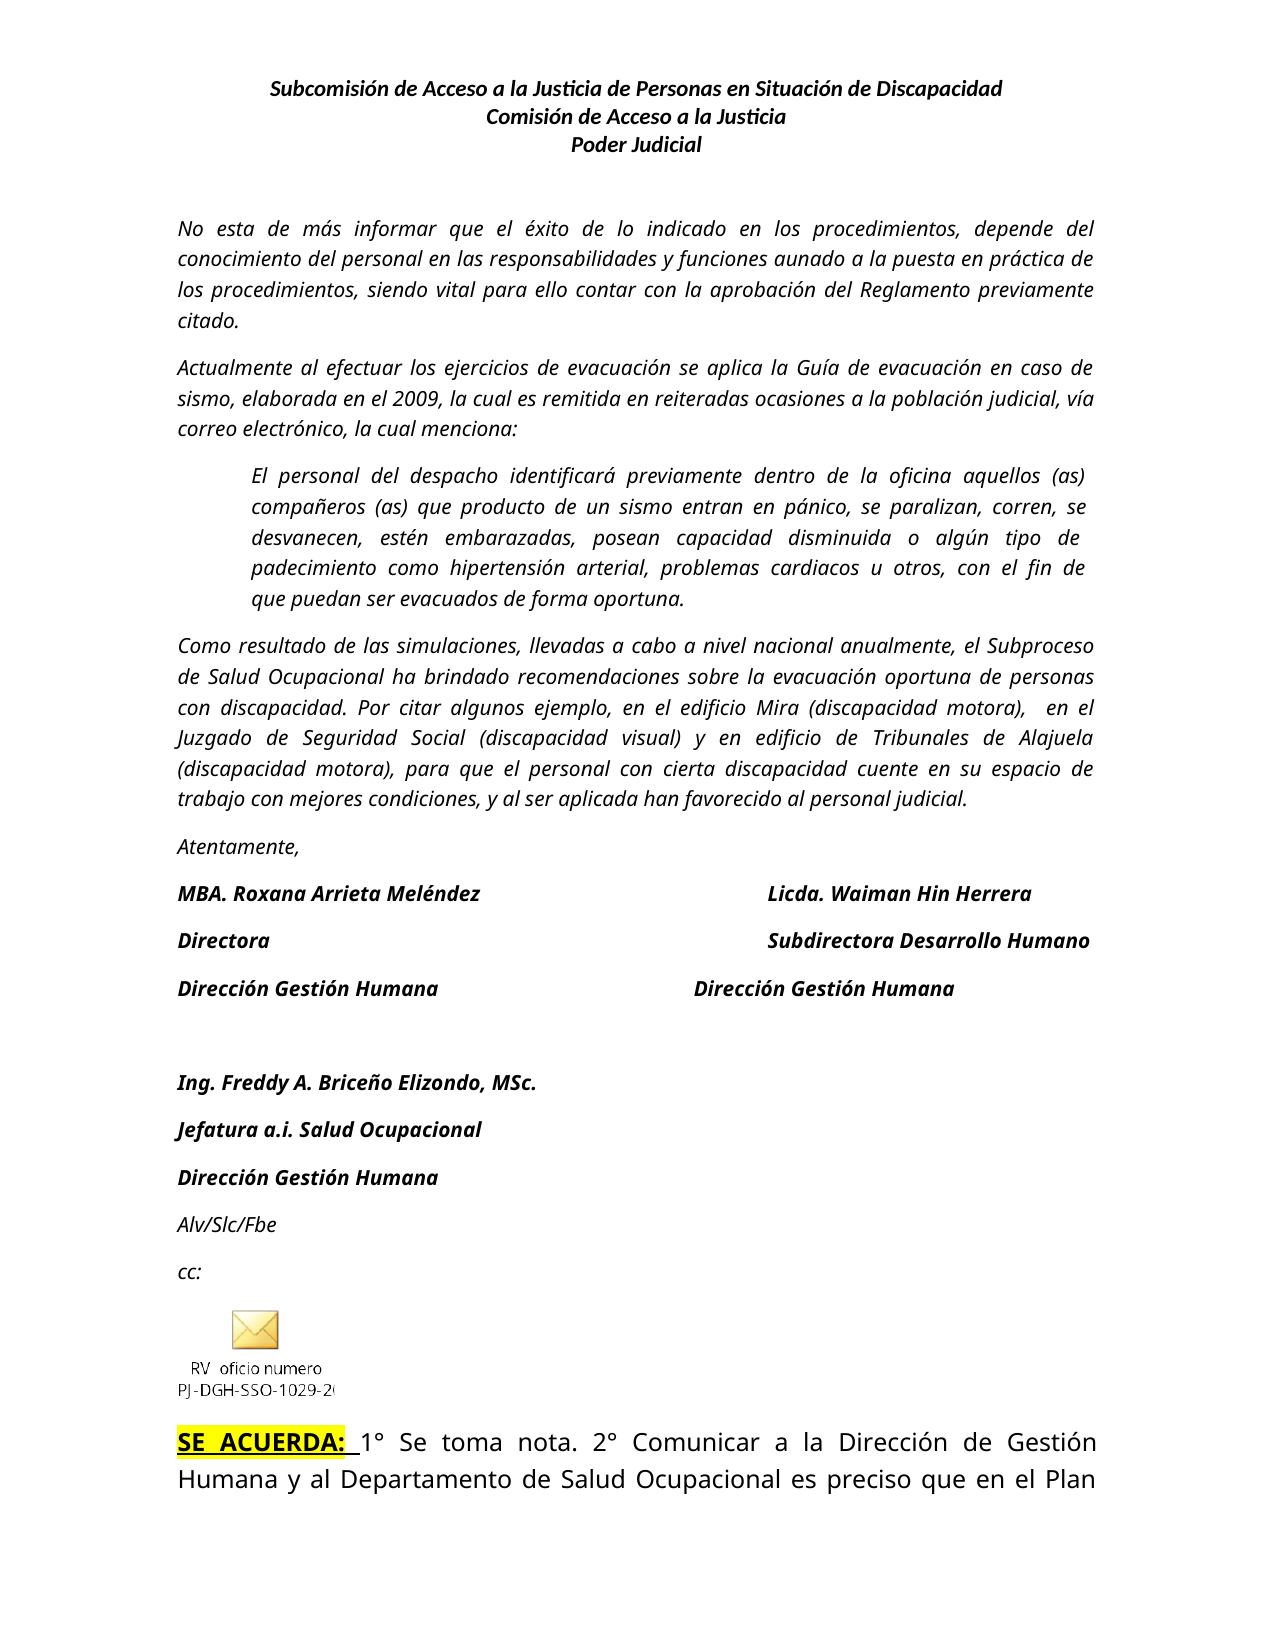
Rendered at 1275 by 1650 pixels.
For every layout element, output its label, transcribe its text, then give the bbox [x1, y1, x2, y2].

text Alv/Slc/Fbe [177, 1210, 1098, 1238]
text Como resultado de las simulaciones, llevadas a cabo a nivel nacional anualmente, el Subproceso de Salud Ocupacional ha brindado recomendaciones sobre la evacuación oportuna de personas con discapacidad. Por citar algunos ejemplo, en el edificio Mira (discapacidad motora), en el Juzgado de Seguridad Social (discapacidad visual) y en edificio de Tribunales de Alajuela (discapacidad motora), para que el personal con cierta discapacidad cuente en su espacio de trabajo con mejores condiciones, y al ser aplicada han favorecido al personal judicial. [177, 631, 1098, 813]
text MBA. Roxana Arrieta Meléndez Licda. Waiman Hin Herrera [177, 879, 1098, 907]
text Dirección Gestión Humana Dirección Gestión Humana [177, 974, 1098, 1002]
text El personal del despacho identificará previamente dentro de la oficina aquellos (as) compañeros (as) que producto de un sismo entran en pánico, se paralizan, corren, se desvanecen, estén embarazadas, posean capacidad disminuida o algún tipo de padecimiento como hipertensión arterial, problemas cardiacos u otros, con el fin de que puedan ser evacuados de forma oportuna. [177, 462, 1098, 612]
text Directora Subdirectora Desarrollo Humano [177, 926, 1098, 955]
text Dirección Gestión Humana [177, 1163, 1098, 1191]
text Ing. Freddy A. Briceño Elizondo, MSc. [177, 1068, 1098, 1097]
text No esta de más informar que el éxito de lo indicado en los procedimientos, depende del conocimiento del personal en las responsabilidades y funciones aunado a la puesta en práctica de los procedimientos, siendo vital para ello contar con la aprobación del Reglamento previamente citado. [177, 214, 1098, 334]
text Actualmente al efectuar los ejercicios de evacuación se aplica la Guía de evacuación en caso de sismo, elaborada en el 2009, la cual es remitida en reiteradas ocasiones a la población judicial, vía correo electrónico, la cual menciona: [177, 353, 1098, 443]
text Atentamente, [177, 832, 1098, 860]
text cc: [177, 1257, 1098, 1286]
text Jefatura a.i. Salud Ocupacional [177, 1116, 1098, 1144]
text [177, 1424, 1098, 1495]
